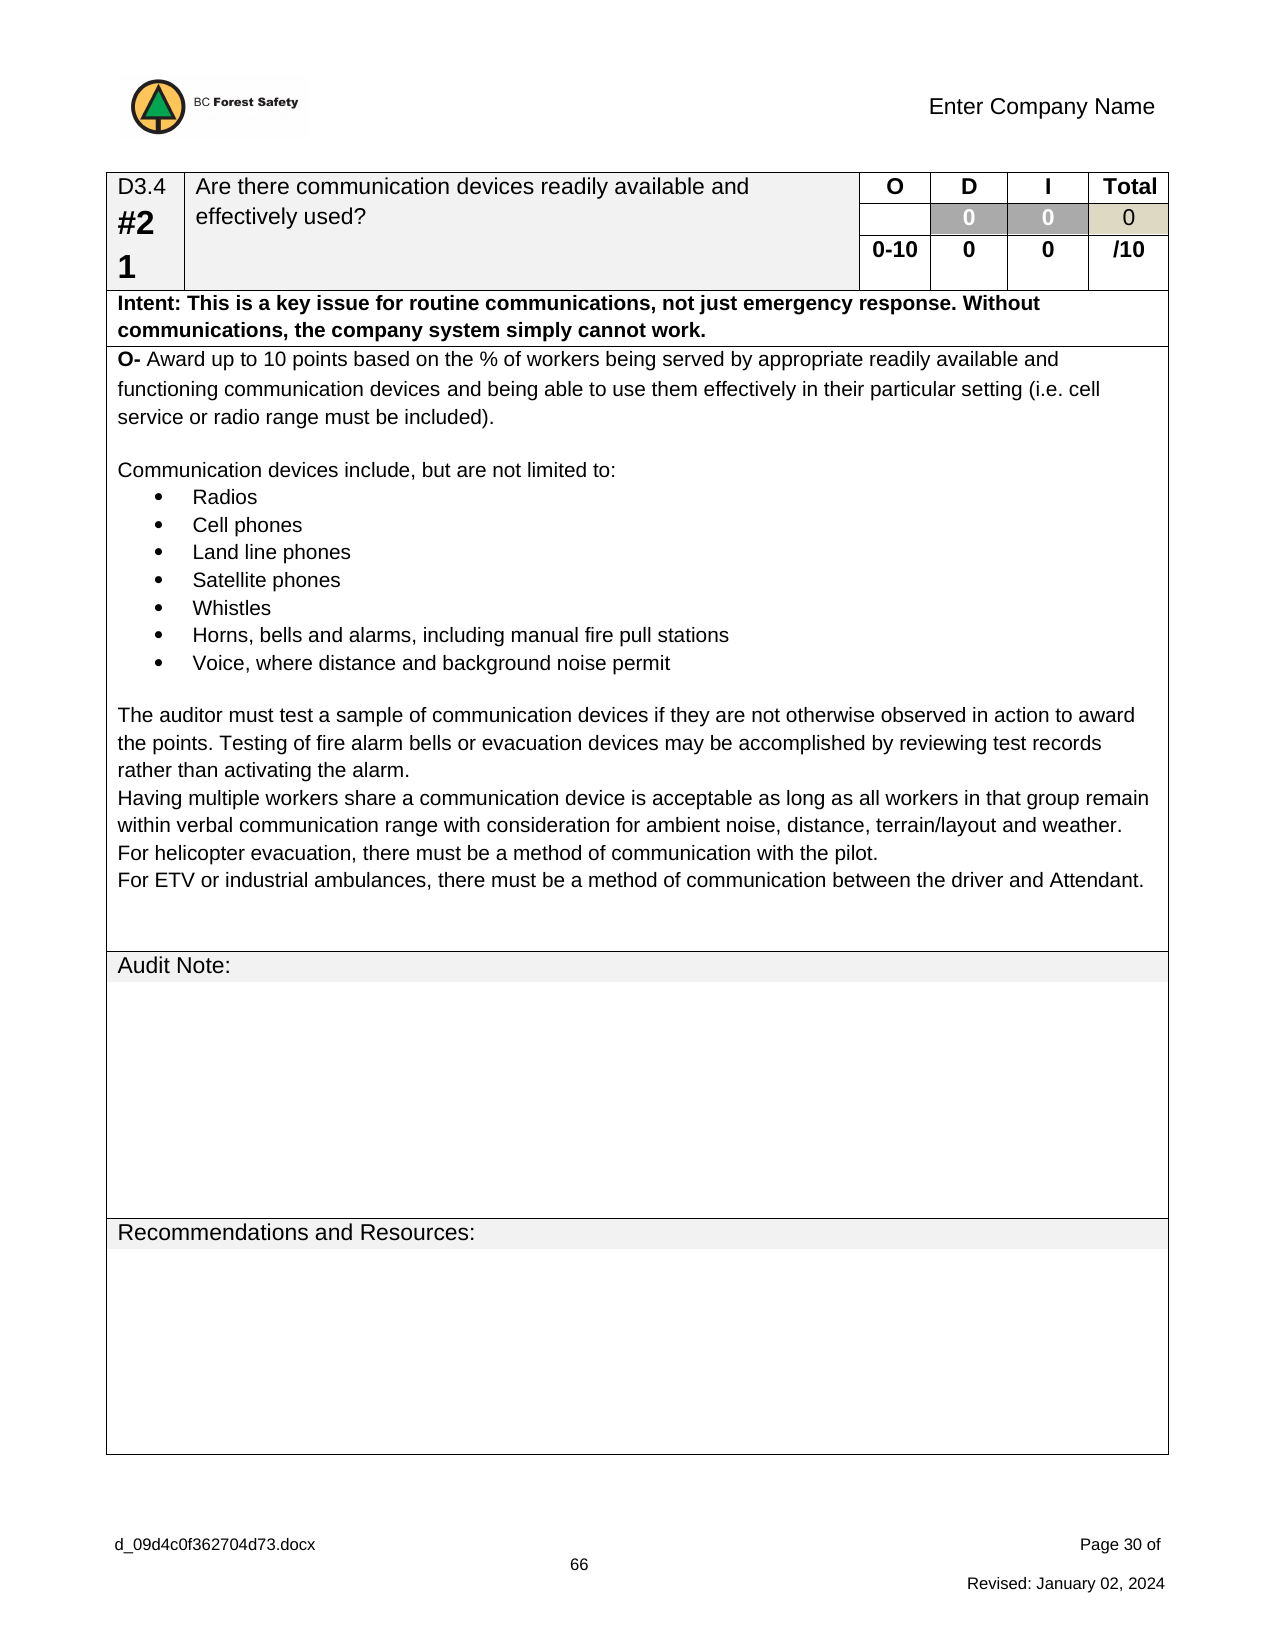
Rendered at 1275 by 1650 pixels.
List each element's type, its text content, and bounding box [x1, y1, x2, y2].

table_header D [931, 173, 1007, 203]
table_header D3.4 #21 [107, 173, 184, 290]
table_cell [860, 204, 930, 234]
table_cell Audit Note: [107, 952, 1168, 982]
table_cell O- Award up to 10 points based on the % of workers being served by appropriate readily available and functioning communication devices and being able to use them effectively in their particular setting (i.e. cell service or radio range must be included). Communication devices include, but are not limited to: Radios Cell phones Land line phones Satellite phones Whistles Horns, bells and alarms, including manual fire pull stations Voice, where distance and background noise permit The auditor must test a sample of communication devices if they are not otherwise observed in action to award the points. Testing of fire alarm bells or evacuation devices may be accomplished by reviewing test records rather than activating the alarm. Having multiple workers share a communication device is acceptable as long as all workers in that group remain within verbal communication range with consideration for ambient noise, distance, terrain/layout and weather. For helicopter evacuation, there must be a method of communication with the pilot. For ETV or industrial ambulances, there must be a method of communication between the driver and Attendant. [107, 347, 1168, 951]
table_header Total [1089, 173, 1168, 203]
table_cell 0-10 [860, 236, 930, 290]
table_cell Intent: This is a key issue for routine communications, not just emergency response. Without communications, the company system simply cannot work. [107, 291, 1168, 346]
table_cell /10 [1089, 236, 1168, 290]
table_header O [860, 173, 930, 203]
picture [120, 75, 309, 138]
table_header Are there communication devices readily available and effectively used? [185, 173, 859, 290]
table_cell 0 [1008, 236, 1088, 290]
table_cell Recommendations and Resources: [107, 1219, 1168, 1249]
table_cell 0 [1089, 204, 1168, 234]
table_cell [107, 1249, 1168, 1454]
table_cell 0 [931, 204, 1007, 234]
table_cell 0 [931, 236, 1007, 290]
table_header I [1008, 173, 1088, 203]
table_cell [107, 982, 1168, 1218]
table_cell 0 [1008, 204, 1088, 234]
